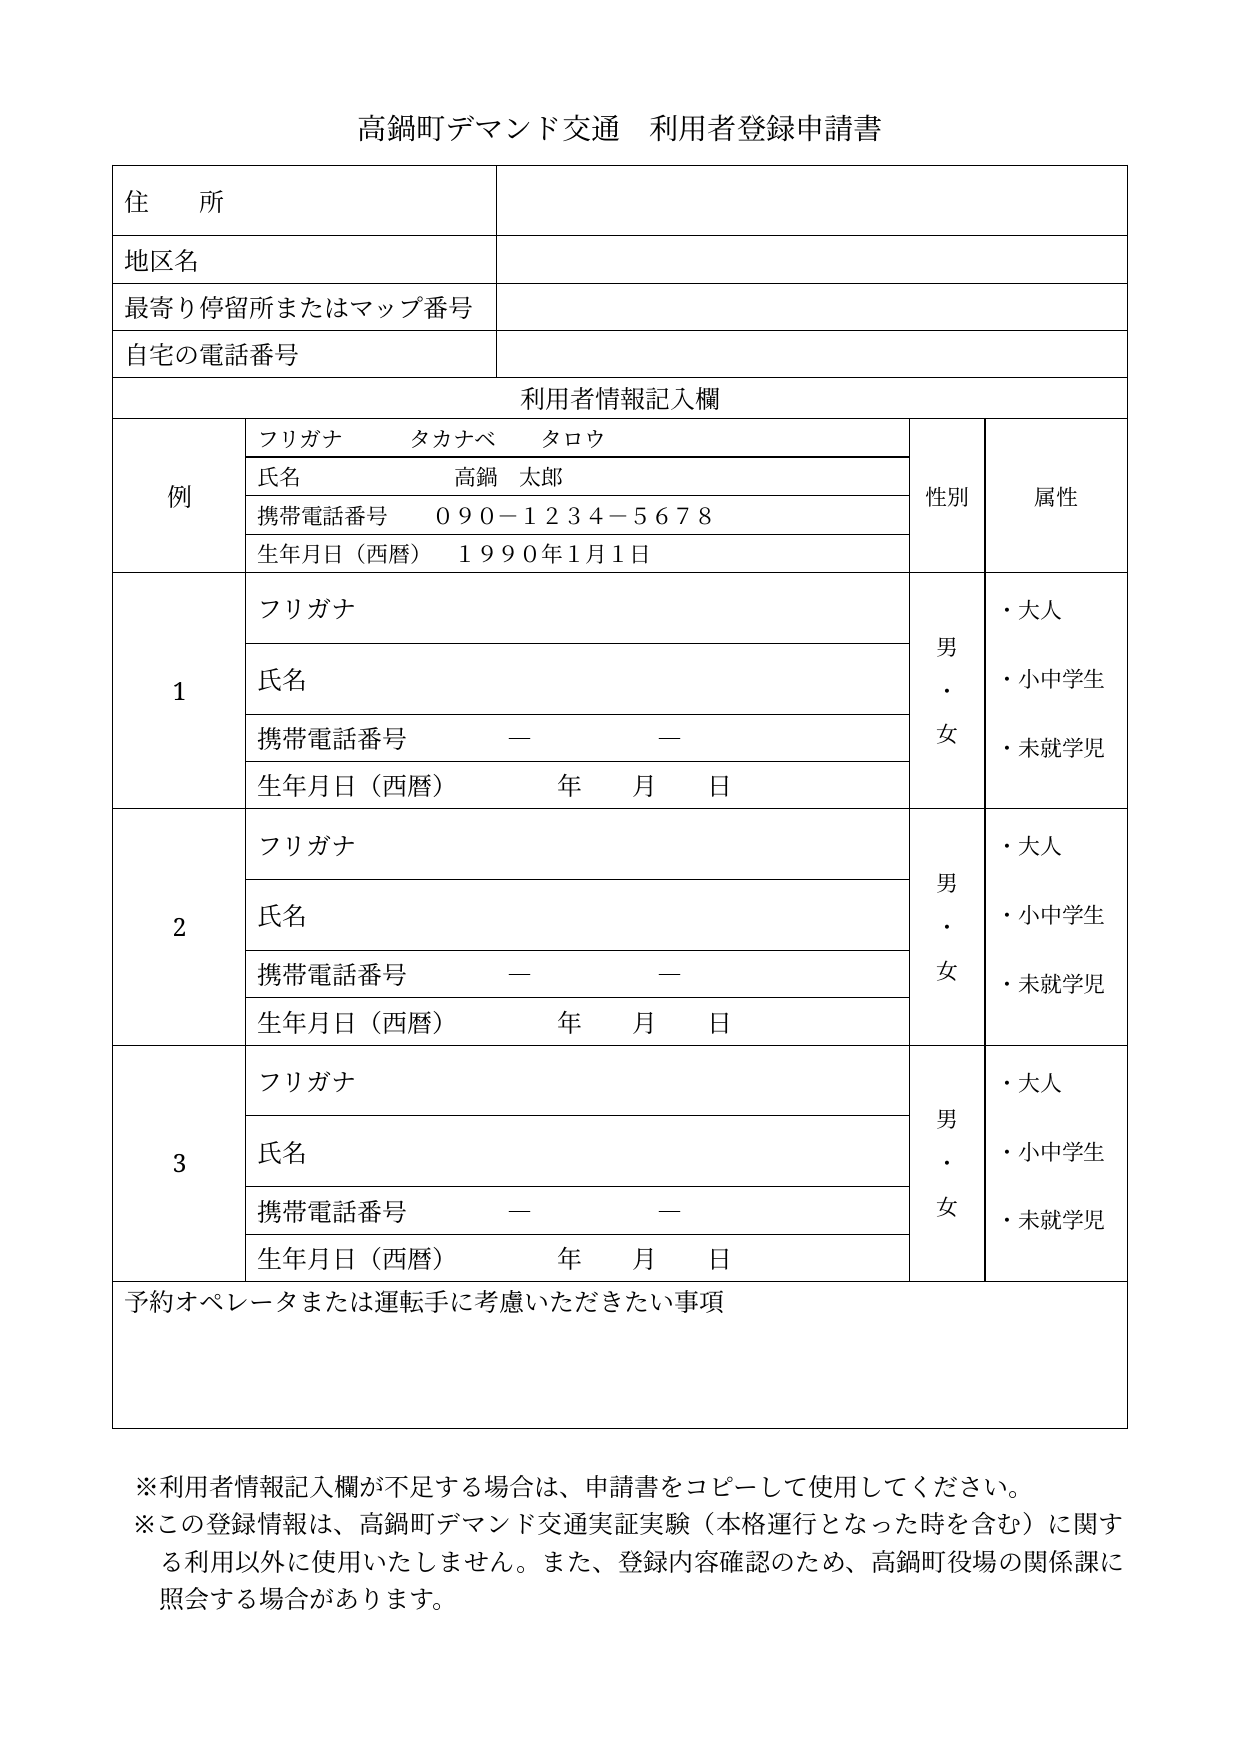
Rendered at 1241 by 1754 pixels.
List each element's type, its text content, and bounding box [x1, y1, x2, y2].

table_cell 生年月日（西暦） 年 月 日 [246, 998, 909, 1044]
table_cell 男 ・ 女 [910, 1046, 984, 1281]
text 高鍋町デマンド交通 利用者登録申請書 [112, 89, 1128, 164]
table_cell 携帯電話番号 ― ― [246, 951, 909, 997]
table_cell [497, 284, 1127, 330]
table_cell 携帯電話番号 ０９０－１２３４－５６７８ [246, 496, 909, 533]
table_header [497, 166, 1127, 235]
table_cell [497, 331, 1127, 377]
table_cell 利用者情報記入欄 [113, 378, 1127, 418]
table_cell 3 [113, 1046, 245, 1281]
table_cell 1 [113, 573, 245, 808]
table_cell 2 [113, 809, 245, 1044]
table_cell 属性 [986, 419, 1127, 572]
table_cell 氏名 [246, 644, 909, 714]
table_cell 性別 [910, 419, 984, 572]
table_cell 最寄り停留所またはマップ番号 [113, 284, 496, 330]
table_cell 自宅の電話番号 [113, 331, 496, 377]
table_cell 氏名 [246, 880, 909, 950]
table_cell 携帯電話番号 ― ― [246, 715, 909, 761]
table_cell 氏名 [246, 1116, 909, 1186]
table_cell 生年月日（西暦） 年 月 日 [246, 762, 909, 808]
table_cell 生年月日（西暦） 年 月 日 [246, 1235, 909, 1281]
table_cell フリガナ [246, 573, 909, 643]
table_header 住 所 [113, 166, 496, 235]
table_cell 予約オペレータまたは運転手に考慮いただきたい事項 [113, 1282, 1127, 1428]
table_cell 氏名 高鍋 太郎 [246, 458, 909, 495]
table_cell フリガナ [246, 1046, 909, 1115]
table_cell フリガナ [246, 809, 909, 879]
table_cell 男 ・ 女 [910, 809, 984, 1044]
table_cell 携帯電話番号 ― ― [246, 1187, 909, 1233]
table_cell ・大人 ・小中学生 ・未就学児 [986, 573, 1127, 808]
table_cell ・大人 ・小中学生 ・未就学児 [986, 1046, 1127, 1281]
table_cell ・大人 ・小中学生 ・未就学児 [986, 809, 1127, 1044]
table_cell 男 ・ 女 [910, 573, 984, 808]
text ※利用者情報記入欄が不足する場合は、申請書をコピーして使用してください。 [112, 1467, 1128, 1504]
table_cell 生年月日（西暦） １９９０年１月１日 [246, 535, 909, 572]
table_cell 地区名 [113, 236, 496, 283]
table_cell 例 [113, 419, 245, 572]
table_cell [497, 236, 1127, 283]
table_cell フリガナ タカナベ タロウ [246, 419, 909, 456]
text ※この登録情報は、高鍋町デマンド交通実証実験（本格運行となった時を含む）に関する利用以外に使用いたしません。また、登録内容確認のため、高鍋町役場の関係課に照会する場合があります。 [134, 1504, 1128, 1617]
